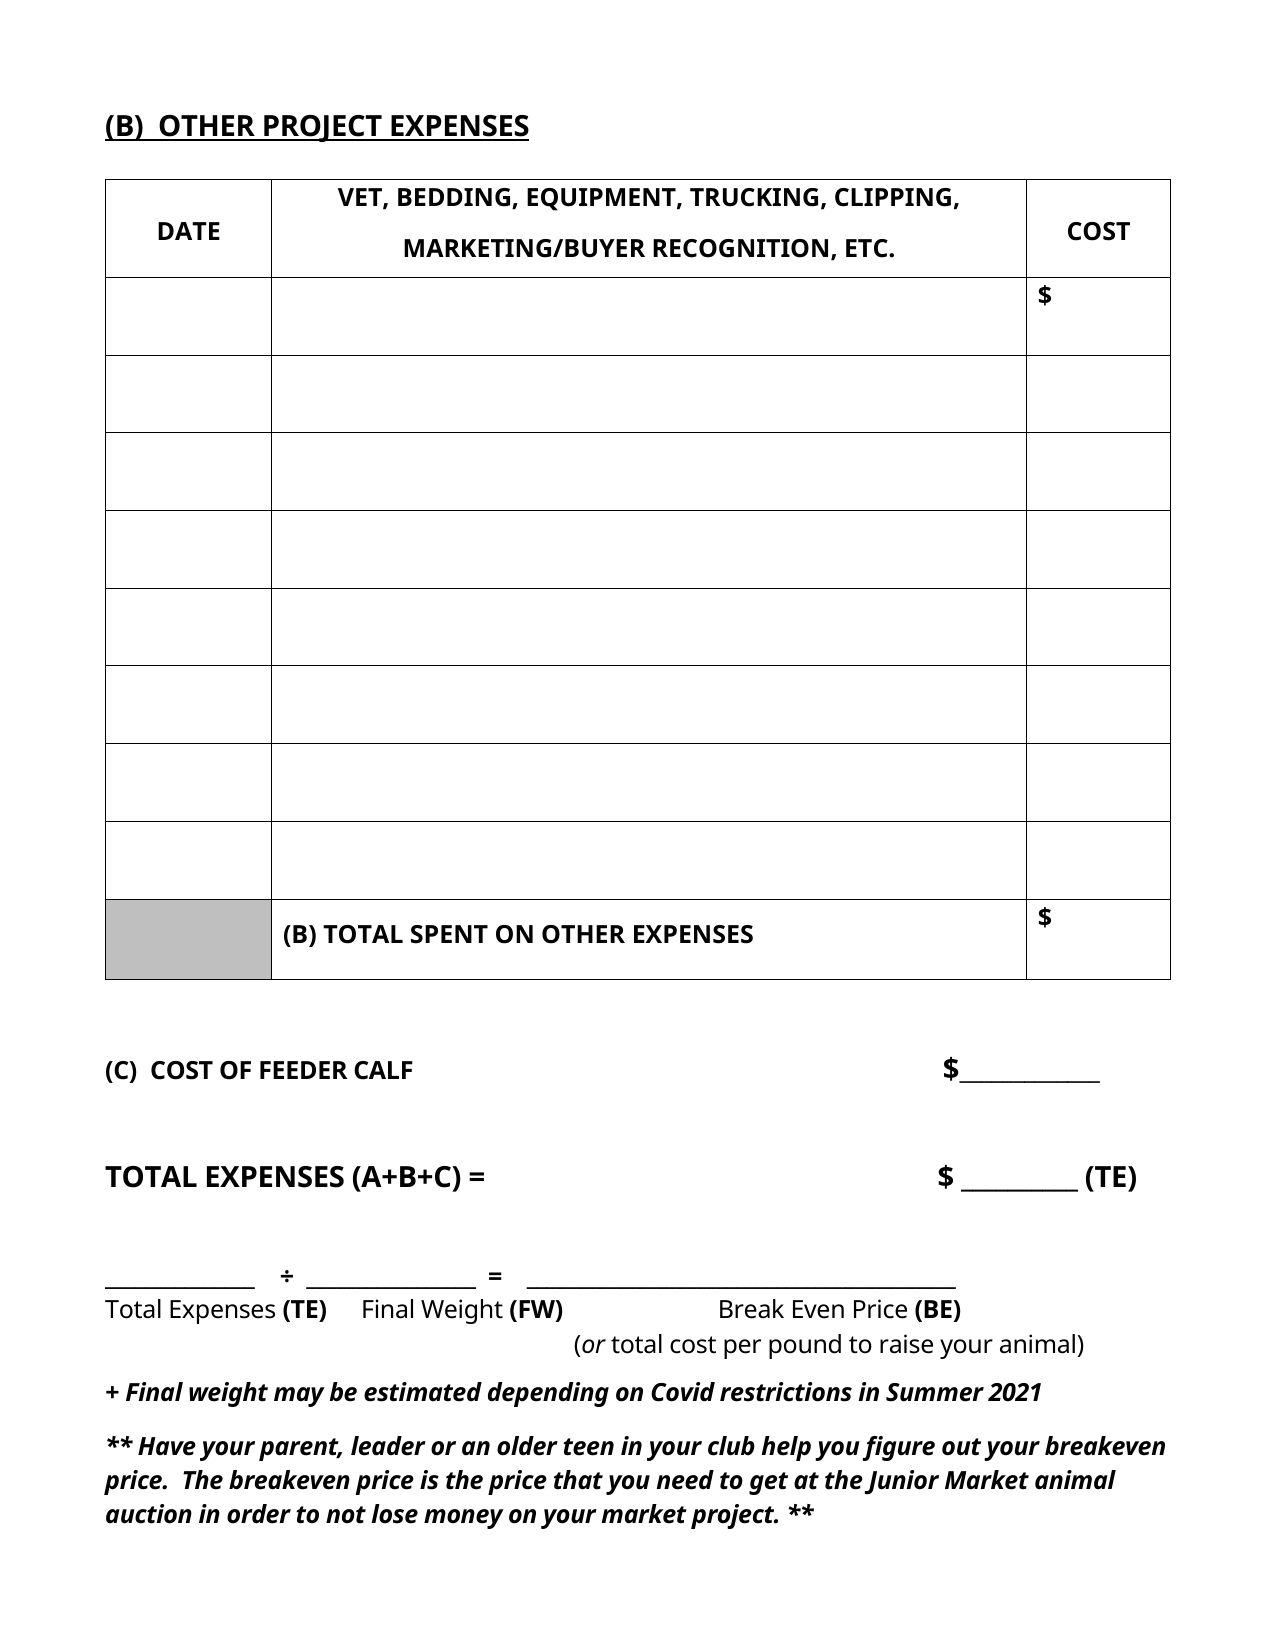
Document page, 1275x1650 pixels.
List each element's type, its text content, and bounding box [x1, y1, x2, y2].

table_cell [272, 511, 1026, 588]
table_cell [1027, 589, 1170, 665]
table_cell [106, 356, 271, 432]
table_cell [1027, 666, 1170, 743]
text TOTAL EXPENSES (A+B+C) = $ __________ (TE) [105, 1156, 1170, 1196]
table_cell [1027, 511, 1170, 588]
table_cell [272, 278, 1026, 354]
table_header DATE [106, 180, 271, 277]
table_cell [272, 822, 1026, 898]
table_header VET, BEDDING, EQUIPMENT, TRUCKING, CLIPPING, MARKETING/BUYER RECOGNITION, ETC. [272, 180, 1026, 277]
table_cell [106, 278, 271, 354]
table_cell [106, 822, 271, 898]
text Total Expenses (TE) Final Weight (FW) Break Even Price (BE) [105, 1292, 1170, 1326]
table_cell [272, 589, 1026, 665]
table_cell (B) TOTAL SPENT ON OTHER EXPENSES [272, 900, 1026, 979]
table_cell [272, 433, 1026, 510]
table_cell [1027, 433, 1170, 510]
table_cell [1027, 744, 1170, 821]
table_cell [272, 666, 1026, 743]
table_cell [106, 589, 271, 665]
table_cell [1027, 356, 1170, 432]
table_cell [272, 356, 1026, 432]
table_cell [106, 511, 271, 588]
text ** Have your parent, leader or an older teen in your club help you figure out your breakeven price. The breakeven price is the price that you need to get at the Junior Market animal auction in order to not lose money on your market project. ** [105, 1428, 1170, 1531]
text (B) OTHER PROJECT EXPENSES [105, 105, 1170, 145]
table_cell [106, 900, 271, 979]
text _______________ ÷ _________________ = ___________________________________________ [105, 1258, 1170, 1292]
text + Final weight may be estimated depending on Covid restrictions in Summer 2021 [105, 1374, 1170, 1408]
table_cell [106, 433, 271, 510]
table_cell [1027, 822, 1170, 898]
table_cell $ [1027, 900, 1170, 979]
text (C) COST OF FEEDER CALF $_____________ [105, 1048, 1170, 1088]
table_cell [106, 666, 271, 743]
text (or total cost per pound to raise your animal) [105, 1326, 1170, 1360]
table_cell [106, 744, 271, 821]
table_cell [272, 744, 1026, 821]
table_cell $ [1027, 278, 1170, 354]
table_header COST [1027, 180, 1170, 277]
